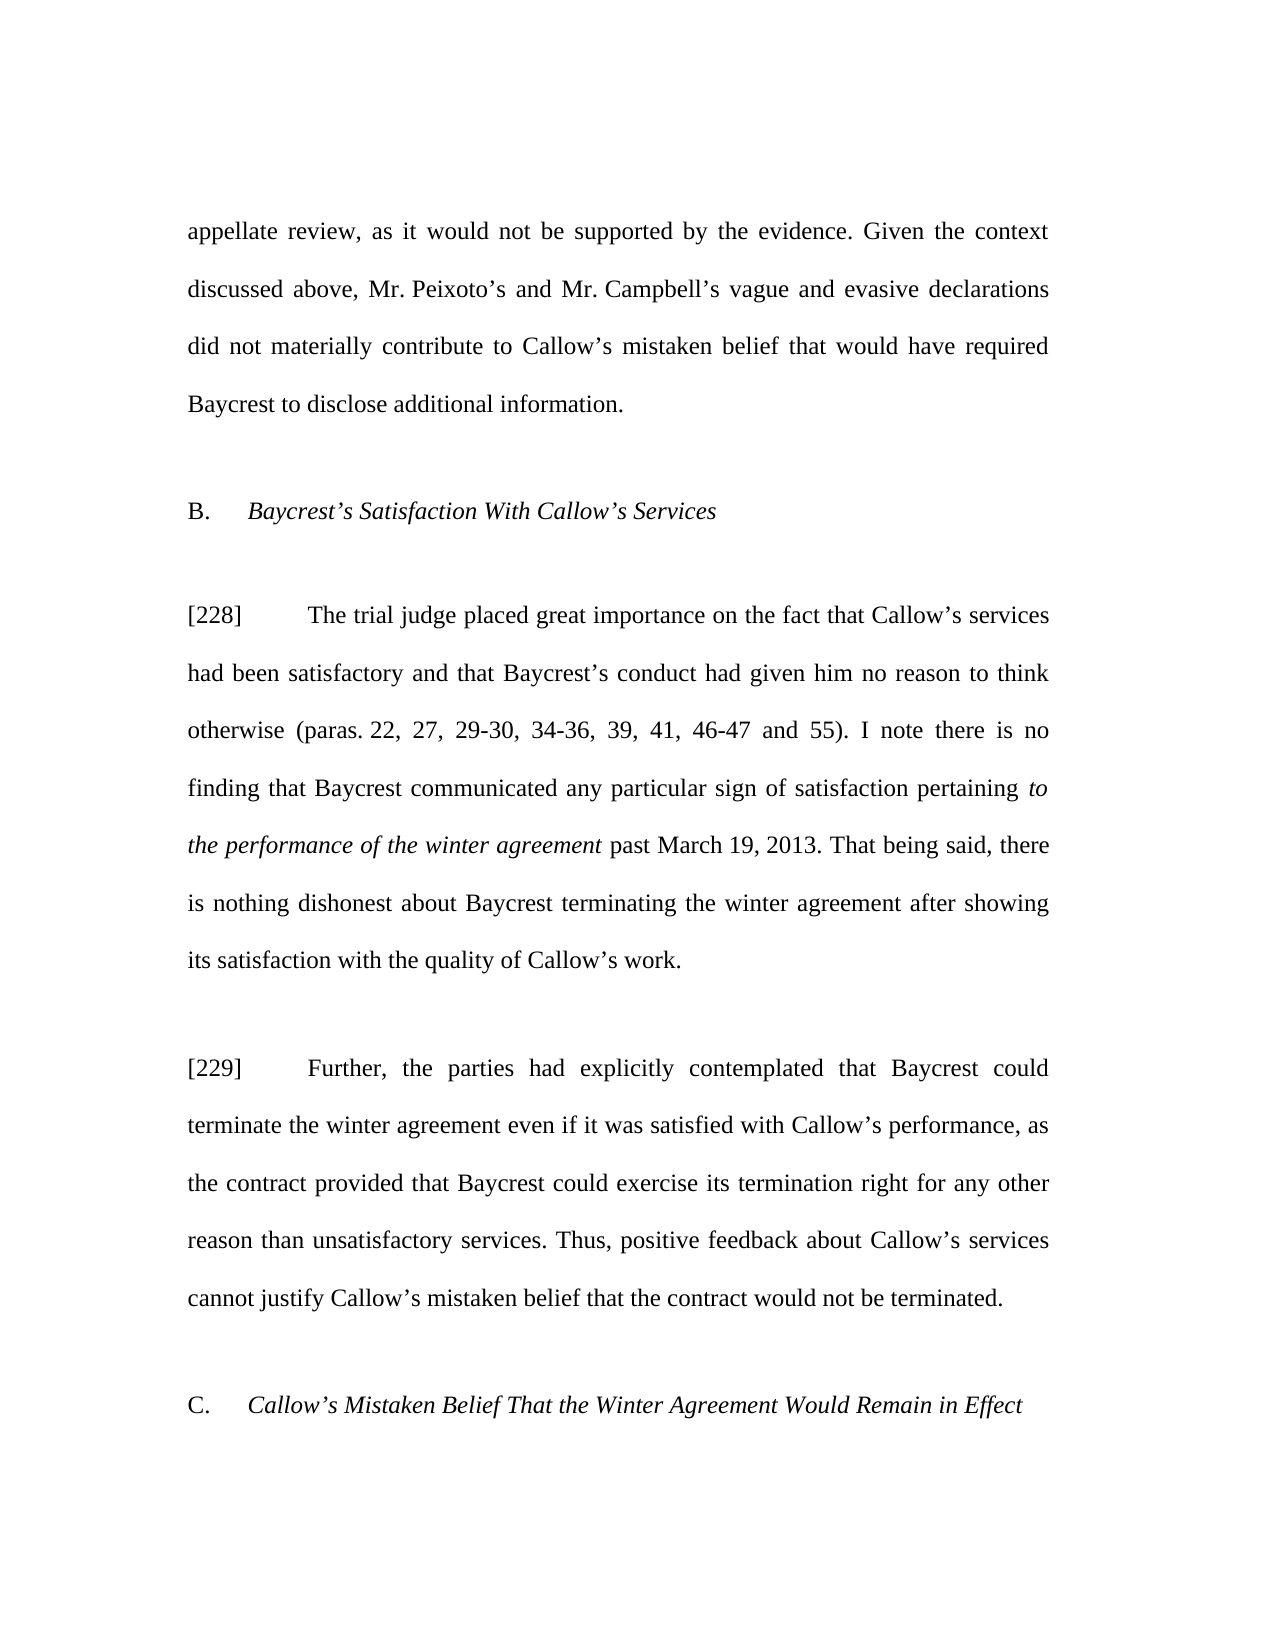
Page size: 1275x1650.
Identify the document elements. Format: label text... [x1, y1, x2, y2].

title Baycrest’s Satisfaction With Callow’s Services [187, 496, 1050, 525]
title Callow’s Mistaken Belief That the Winter Agreement Would Remain in Effect [187, 1390, 1050, 1419]
text Further, the parties had explicitly contemplated that Baycrest could terminate the winter agreement even if it was satisfied with Callow’s performance, as the contract provided that Baycrest could exercise its termination right for any other reason than unsatisfactory services. Thus, positive feedback about Callow’s services cannot justify Callow’s mistaken belief that the contract would not be terminated. [187, 1053, 1050, 1311]
text The trial judge placed great importance on the fact that Callow’s services had been satisfactory and that Baycrest’s conduct had given him no reason to think otherwise (paras. 22, 27, 29-30, 34-36, 39, 41, 46-47 and 55). I note there is no finding that Baycrest communicated any particular sign of satisfaction pertaining to the performance of the winter agreement past March 19, 2013. That being said, there is nothing dishonest about Baycrest terminating the winter agreement after showing its satisfaction with the quality of Callow’s work. [187, 600, 1050, 974]
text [187, 216, 1050, 418]
